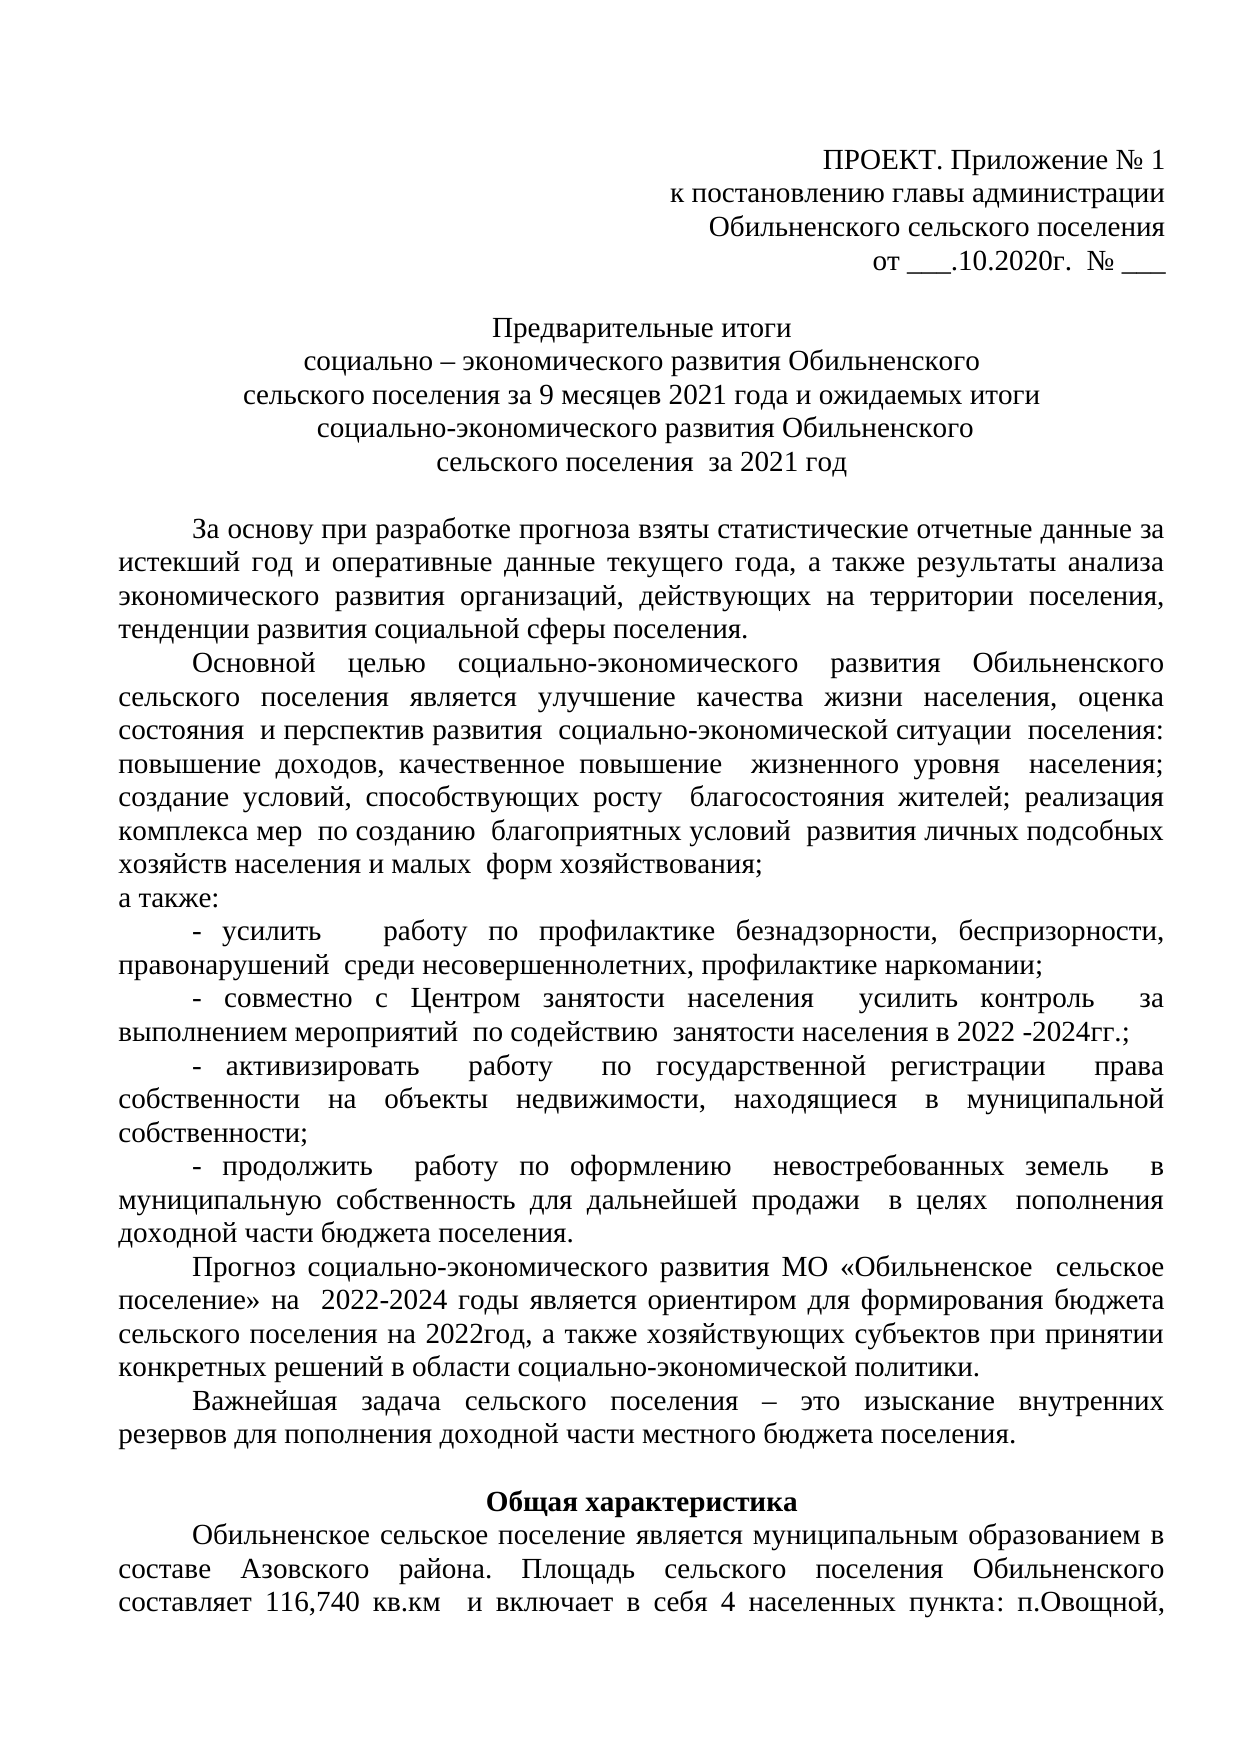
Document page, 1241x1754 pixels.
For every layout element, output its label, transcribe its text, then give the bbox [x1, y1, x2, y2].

text Предварительные итоги [118, 310, 1165, 343]
text от ___.10.2020г. № ___ [118, 243, 1165, 276]
text а также: [118, 880, 1165, 913]
text - совместно с Центром занятости населения усилить контроль за выполнением мероприятий по содействию занятости населения в 2022 -2024гг.; [118, 981, 1165, 1048]
text ПРОЕКТ. Приложение № 1 [118, 142, 1165, 176]
text Основной целью социально-экономического развития Обильненского сельского поселения является улучшение качества жизни населения, оценка состояния и перспектив развития социально-экономической ситуации поселения: повышение доходов, качественное повышение жизненного уровня населения; создание условий, способствующих росту благосостояния жителей; реализация комплекса мер по созданию благоприятных условий развития личных подсобных хозяйств населения и малых форм хозяйствования; [118, 645, 1165, 880]
text Прогноз социально-экономического развития МО «Обильненское сельское поселение» на 2022-2024 годы является ориентиром для формирования бюджета сельского поселения на 2022год, а также хозяйствующих субъектов при принятии конкретных решений в области социально-экономической политики. [118, 1249, 1165, 1383]
text Обильненского сельского поселения [118, 209, 1165, 243]
text социально-экономического развития Обильненского [118, 410, 1165, 444]
text к постановлению главы администрации [118, 176, 1165, 209]
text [118, 1517, 1165, 1618]
text социально – экономического развития Обильненского [118, 343, 1165, 377]
text Общая характеристика [118, 1484, 1165, 1517]
text сельского поселения за 2021 год [118, 444, 1165, 477]
text - продолжить работу по оформлению невостребованных земель в муниципальную собственность для дальнейшей продажи в целях пополнения доходной части бюджета поселения. [118, 1148, 1165, 1249]
text Важнейшая задача сельского поселения – это изыскание внутренних резервов для пополнения доходной части местного бюджета поселения. [118, 1383, 1165, 1450]
text - активизировать работу по государственной регистрации права собственности на объекты недвижимости, находящиеся в муниципальной собственности; [118, 1048, 1165, 1148]
text За основу при разработке прогноза взяты статистические отчетные данные за истекший год и оперативные данные текущего года, а также результаты анализа экономического развития организаций, действующих на территории поселения, тенденции развития социальной сферы поселения. [118, 511, 1165, 645]
text - усилить работу по профилактике безнадзорности, беспризорности, правонарушений среди несовершеннолетних, профилактике наркомании; [118, 913, 1165, 981]
text сельского поселения за 9 месяцев 2021 года и ожидаемых итоги [118, 377, 1165, 410]
